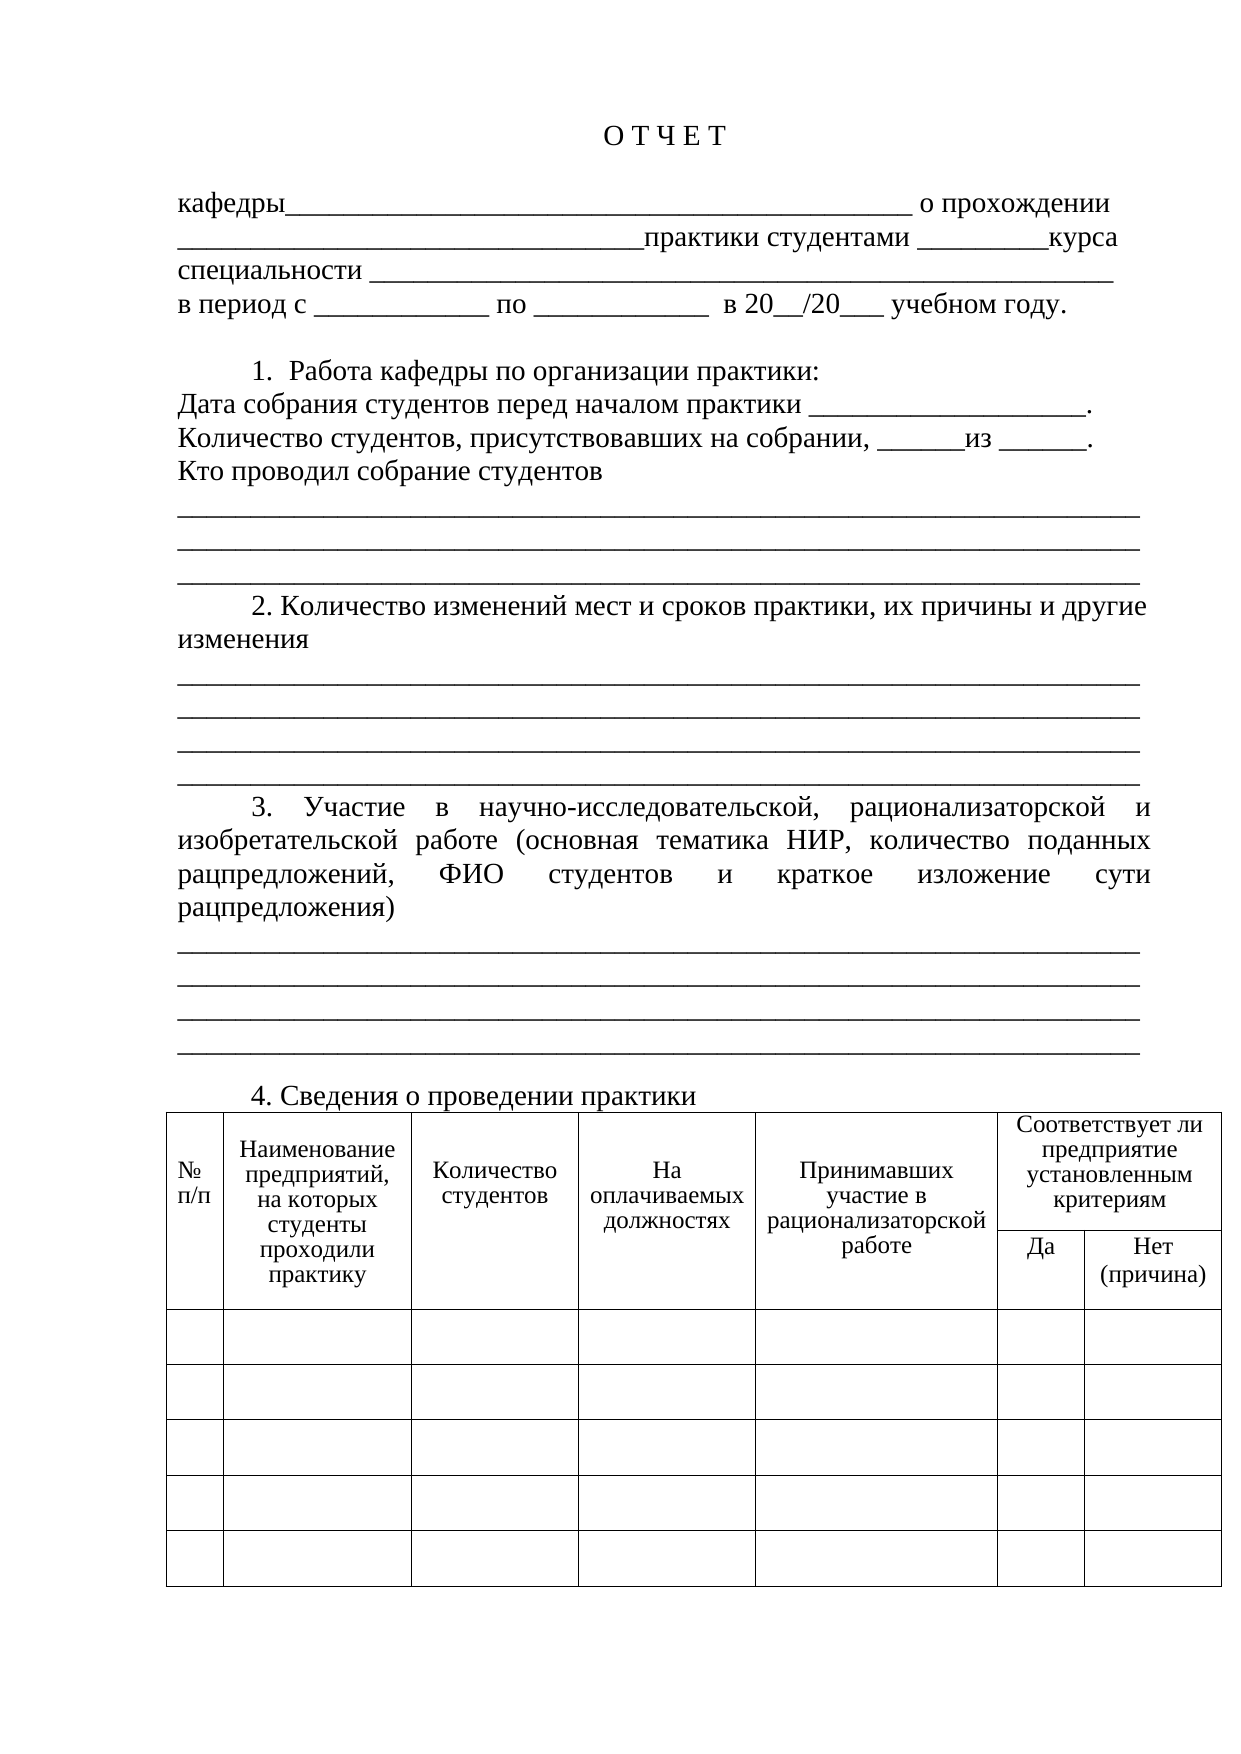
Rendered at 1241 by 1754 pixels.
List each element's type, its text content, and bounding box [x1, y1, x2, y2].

table_cell [167, 1365, 223, 1419]
table_cell [167, 1310, 223, 1364]
text Количество студентов, присутствовавших на собрании, ______из ______. [177, 420, 1152, 453]
table_cell [167, 1531, 223, 1586]
table_cell [167, 1420, 223, 1475]
table_cell [579, 1476, 755, 1530]
table_header № п/п [167, 1113, 223, 1308]
table_cell [412, 1310, 578, 1364]
table_cell [1085, 1310, 1221, 1364]
list 2. Количество изменений мест и сроков практики, их причины и другие изменения ________________________________________________________________________________________________________________________________________________________________________________________________________________________________________________________________________ [177, 588, 1152, 789]
table_cell [412, 1420, 578, 1475]
table_cell [998, 1310, 1084, 1364]
table_cell [224, 1531, 411, 1586]
list Работа кафедры по организации практики: [251, 353, 1152, 386]
text 4. Сведения о проведении практики [251, 1078, 1152, 1112]
table_cell [998, 1365, 1084, 1419]
table_cell [1085, 1420, 1221, 1475]
list 3. Участие в научно-исследовательской, рационализаторской и изобретательской работе (основная тематика НИР, количество поданных рацпредложений, ФИО студентов и краткое изложение сути рацпредложения) [177, 789, 1152, 923]
table_cell [579, 1365, 755, 1419]
table_header На оплачиваемых должностях [579, 1113, 755, 1308]
table_header Принимавших участие в рационализаторской работе [756, 1113, 997, 1308]
table_cell [756, 1531, 997, 1586]
table_cell Нет (причина) [1085, 1231, 1221, 1308]
table_cell [756, 1476, 997, 1530]
text Дата собрания студентов перед началом практики ___________________. [177, 386, 1152, 420]
table_cell Да [998, 1231, 1084, 1308]
table_cell [579, 1531, 755, 1586]
table_cell [412, 1365, 578, 1419]
table_cell [224, 1310, 411, 1364]
text в период с ____________ по ____________ в 20__/20___ учебном году. [177, 286, 1152, 319]
table_cell [224, 1420, 411, 1475]
table_cell [756, 1365, 997, 1419]
table_cell [1085, 1531, 1221, 1586]
table_cell [167, 1476, 223, 1530]
table_cell [579, 1420, 755, 1475]
text кафедры___________________________________________ о прохождении ________________________________практики студентами _________курса специальности ___________________________________________________ [177, 185, 1152, 286]
table_cell [412, 1531, 578, 1586]
table_cell [1085, 1365, 1221, 1419]
table_cell [412, 1476, 578, 1530]
table_cell [998, 1476, 1084, 1530]
text О Т Ч Е Т [177, 118, 1152, 152]
table_cell [756, 1310, 997, 1364]
text Кто проводил собрание студентов ______________________________________________________________________________________________________________________________________________________________________________________________________ [177, 453, 1152, 588]
table_cell [998, 1420, 1084, 1475]
table_cell [224, 1365, 411, 1419]
text ________________________________________________________________________________________________________________________________________________________________________________________________________________________________________________________________________ [177, 923, 1152, 1057]
table_cell [756, 1420, 997, 1475]
table_cell [224, 1476, 411, 1530]
table_cell [998, 1531, 1084, 1586]
table_cell [579, 1310, 755, 1364]
table_header Соответствует ли предприятие установленным критериям [998, 1113, 1221, 1230]
table_header Количество студентов [412, 1113, 578, 1308]
table_header Наименование предприятий, на которых студенты проходили практику [224, 1113, 411, 1308]
table_cell [1085, 1476, 1221, 1530]
